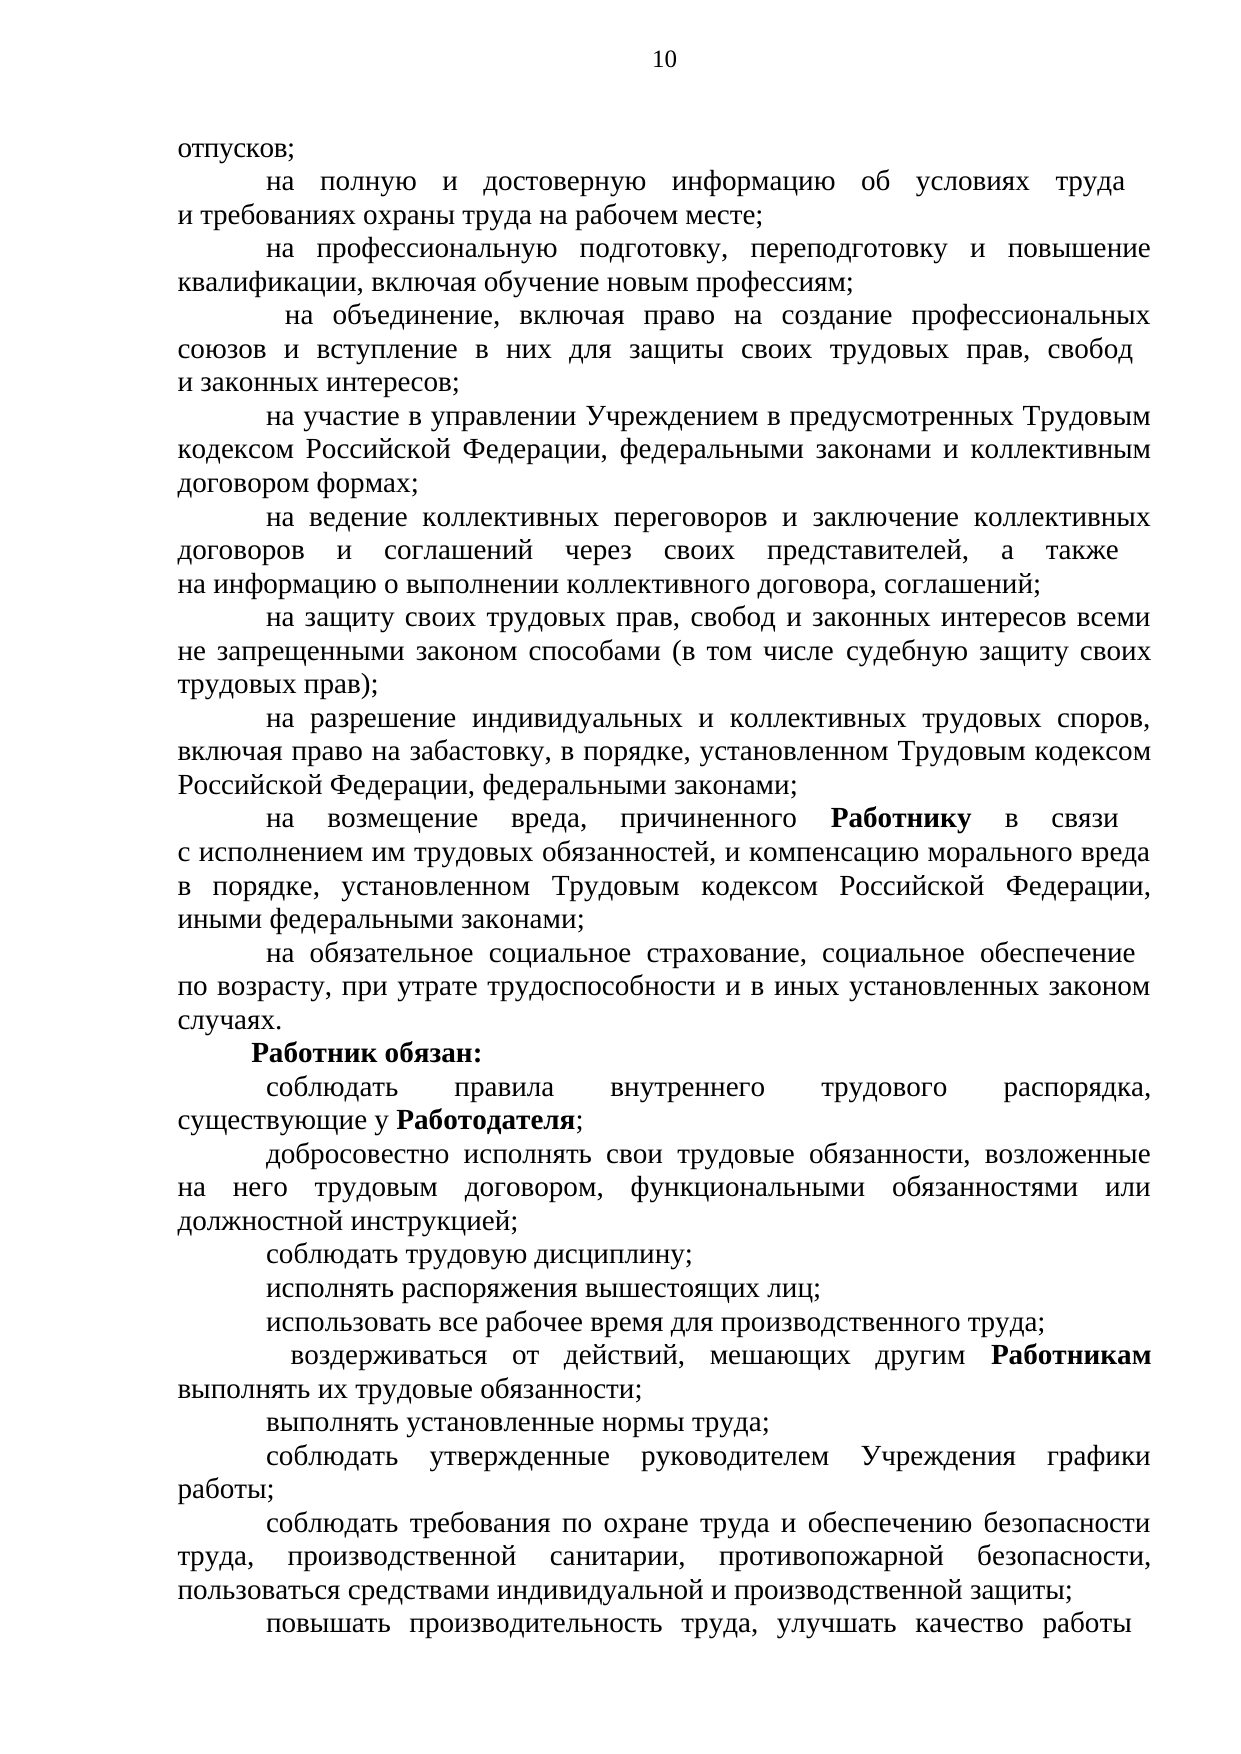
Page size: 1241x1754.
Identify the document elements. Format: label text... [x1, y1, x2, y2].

list на обязательное социальное страхование, социальное обеспечение по возрасту, при утрате трудоспособности и в иных установленных законом случаях. [177, 935, 1152, 1035]
list на ведение коллективных переговоров и заключение коллективных договоров и соглашений через своих представителей, а также на информацию о выполнении коллективного договора, соглашений; [177, 499, 1152, 599]
list соблюдать утвержденные руководителем Учреждения графики работы; [177, 1438, 1152, 1505]
list соблюдать требования по охране труда и обеспечению безопасности труда, производственной санитарии, противопожарной безопасности, пользоваться средствами индивидуальной и производственной защиты; [177, 1505, 1152, 1606]
list на разрешение индивидуальных и коллективных трудовых споров, включая право на забастовку, в порядке, установленном Трудовым кодексом Российской Федерации, федеральными законами; [177, 700, 1152, 801]
list на участие в управлении Учреждением в предусмотренных Трудовым кодексом Российской Федерации, федеральными законами и коллективным договором формах; [177, 398, 1152, 499]
list воздерживаться от действий, мешающих другим Работникам выполнять их трудовые обязанности; [177, 1337, 1152, 1404]
list на объединение, включая право на создание профессиональных союзов и вступление в них для защиты своих трудовых прав, свобод и законных интересов; [177, 297, 1152, 398]
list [177, 130, 1152, 163]
list на полную и достоверную информацию об условиях труда и требованиях охраны труда на рабочем месте; [177, 163, 1152, 230]
list соблюдать правила внутреннего трудового распорядка, существующие у Работодателя; [177, 1069, 1152, 1136]
text Работник обязан: [177, 1035, 1152, 1069]
list использовать все рабочее время для производственного труда; [177, 1304, 1152, 1337]
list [177, 1606, 1152, 1639]
list соблюдать трудовую дисциплину; [177, 1237, 1152, 1270]
list выполнять установленные нормы труда; [177, 1404, 1152, 1438]
list на защиту своих трудовых прав, свобод и законных интересов всеми не запрещенными законом способами (в том числе судебную защиту своих трудовых прав); [177, 599, 1152, 700]
list на профессиональную подготовку, переподготовку и повышение квалификации, включая обучение новым профессиям; [177, 230, 1152, 297]
list добросовестно исполнять свои трудовые обязанности, возложенные на него трудовым договором, функциональными обязанностями или должностной инструкцией; [177, 1136, 1152, 1237]
list исполнять распоряжения вышестоящих лиц; [177, 1270, 1152, 1304]
list на возмещение вреда, причиненного Работнику в связи с исполнением им трудовых обязанностей, и компенсацию морального вреда в порядке, установленном Трудовым кодексом Российской Федерации, иными федеральными законами; [177, 801, 1152, 935]
